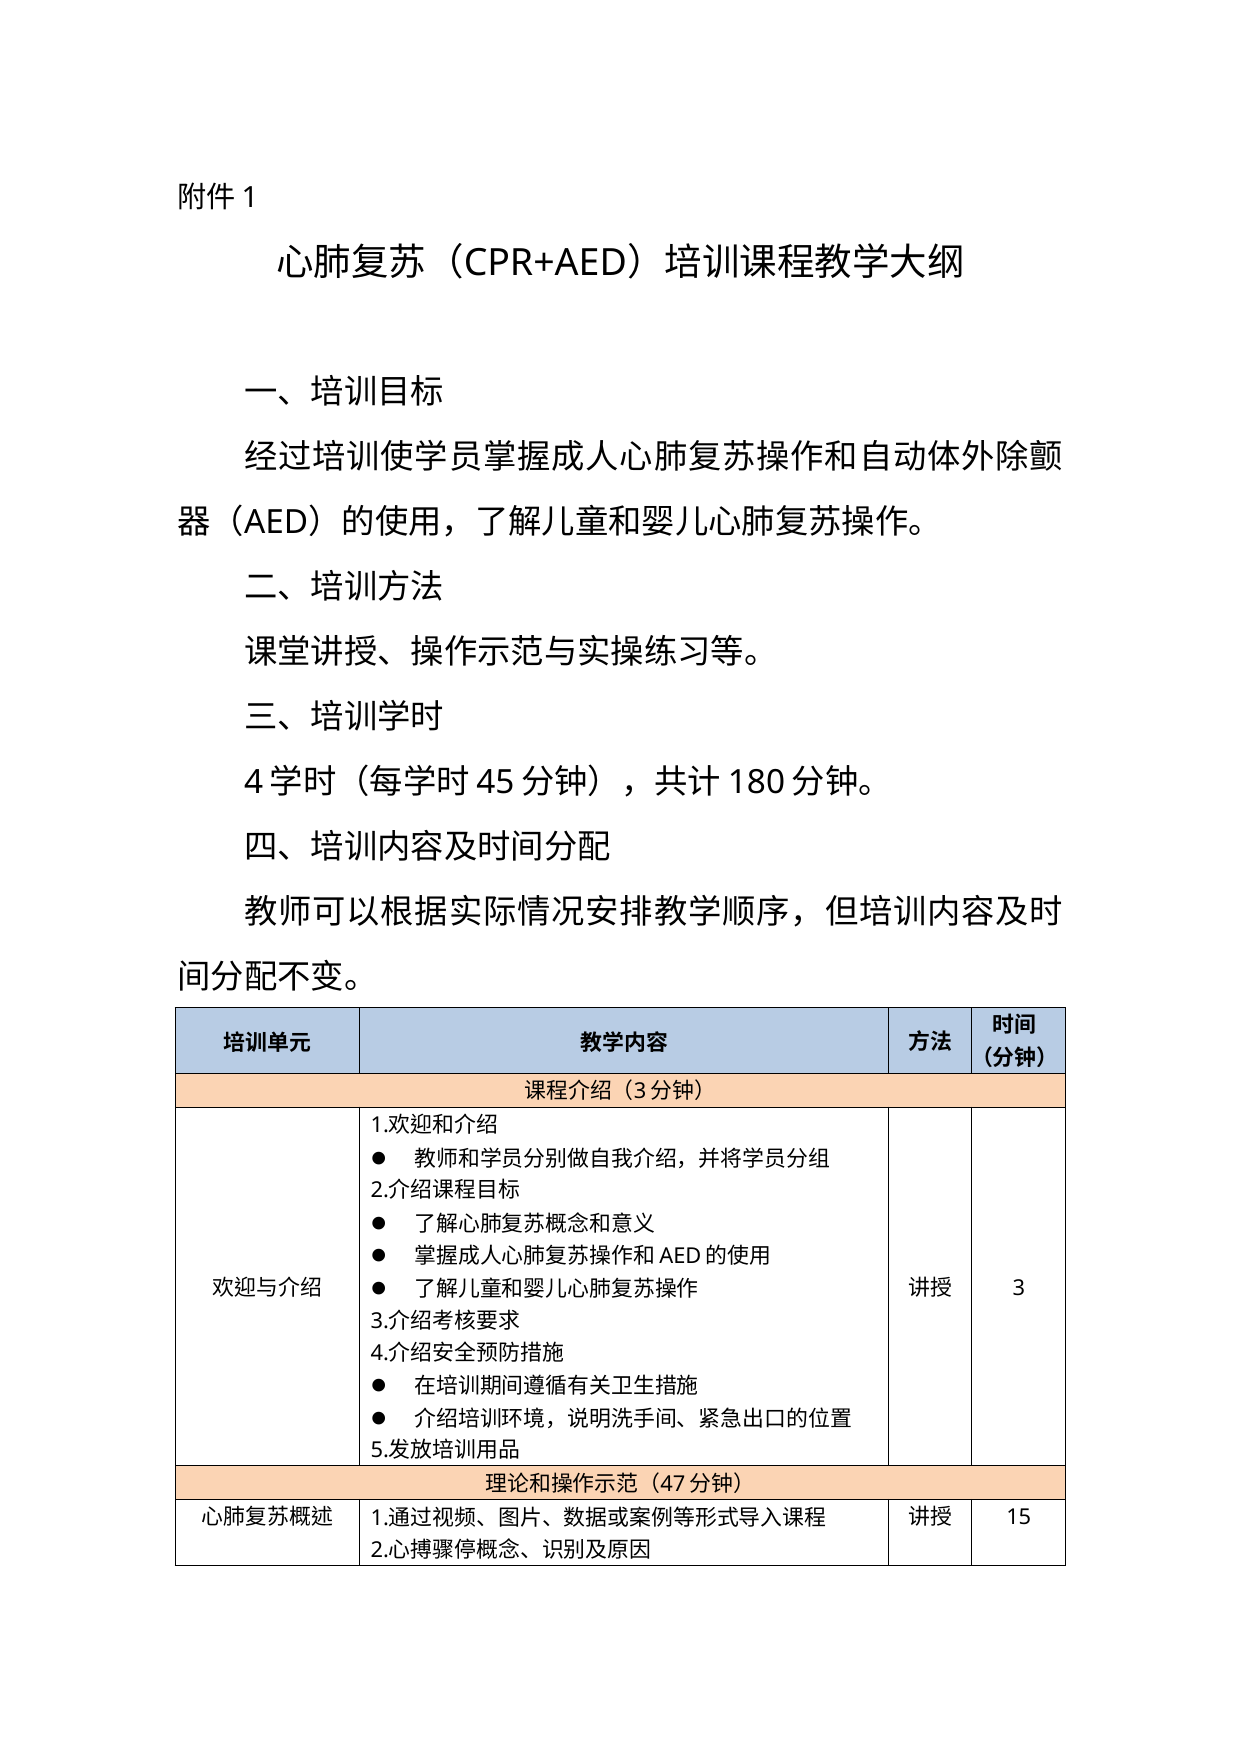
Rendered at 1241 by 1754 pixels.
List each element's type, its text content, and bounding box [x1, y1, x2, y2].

table_cell 15 [972, 1500, 1065, 1565]
text 课堂讲授、操作示范与实操练习等。 [177, 617, 1063, 682]
table_header 教学内容 [360, 1008, 888, 1073]
table_header 时间 （分钟） [972, 1008, 1065, 1073]
text 三、培训学时 [177, 682, 1063, 747]
text 经过培训使学员掌握成人心肺复苏操作和自动体外除颤器（AED）的使用，了解儿童和婴儿心肺复苏操作。 [177, 422, 1063, 552]
text 一、培训目标 [177, 357, 1063, 422]
table_cell 课程介绍（3分钟） [176, 1074, 1065, 1107]
text 4学时（每学时45分钟），共计180分钟。 [177, 747, 1063, 812]
table_cell 心肺复苏概述 [176, 1500, 359, 1565]
table_cell 讲授 [889, 1500, 971, 1565]
text 二、培训方法 [177, 552, 1063, 617]
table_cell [360, 1500, 888, 1565]
table_cell 3 [972, 1108, 1065, 1465]
table_cell 理论和操作示范（47分钟） [176, 1466, 1065, 1499]
table_cell 欢迎与介绍 [176, 1108, 359, 1465]
text 心肺复苏（CPR+AED）培训课程教学大纲 [177, 227, 1063, 292]
table_cell 1.欢迎和介绍 教师和学员分别做自我介绍，并将学员分组 2.介绍课程目标 了解心肺复苏概念和意义 掌握成人心肺复苏操作和AED的使用 了解儿童和婴儿心肺复苏操作 3.介绍考核要求 4.介绍安全预防措施 在培训期间遵循有关卫生措施 介绍培训环境，说明洗手间、紧急出口的位置 5.发放培训用品 [360, 1108, 888, 1465]
text 教师可以根据实际情况安排教学顺序，但培训内容及时间分配不变。 [177, 877, 1063, 1007]
text 附件1 [177, 162, 1063, 227]
table_cell 讲授 [889, 1108, 971, 1465]
table_header 培训单元 [176, 1008, 359, 1073]
table_header 方法 [889, 1008, 971, 1073]
text 四、培训内容及时间分配 [177, 812, 1063, 877]
